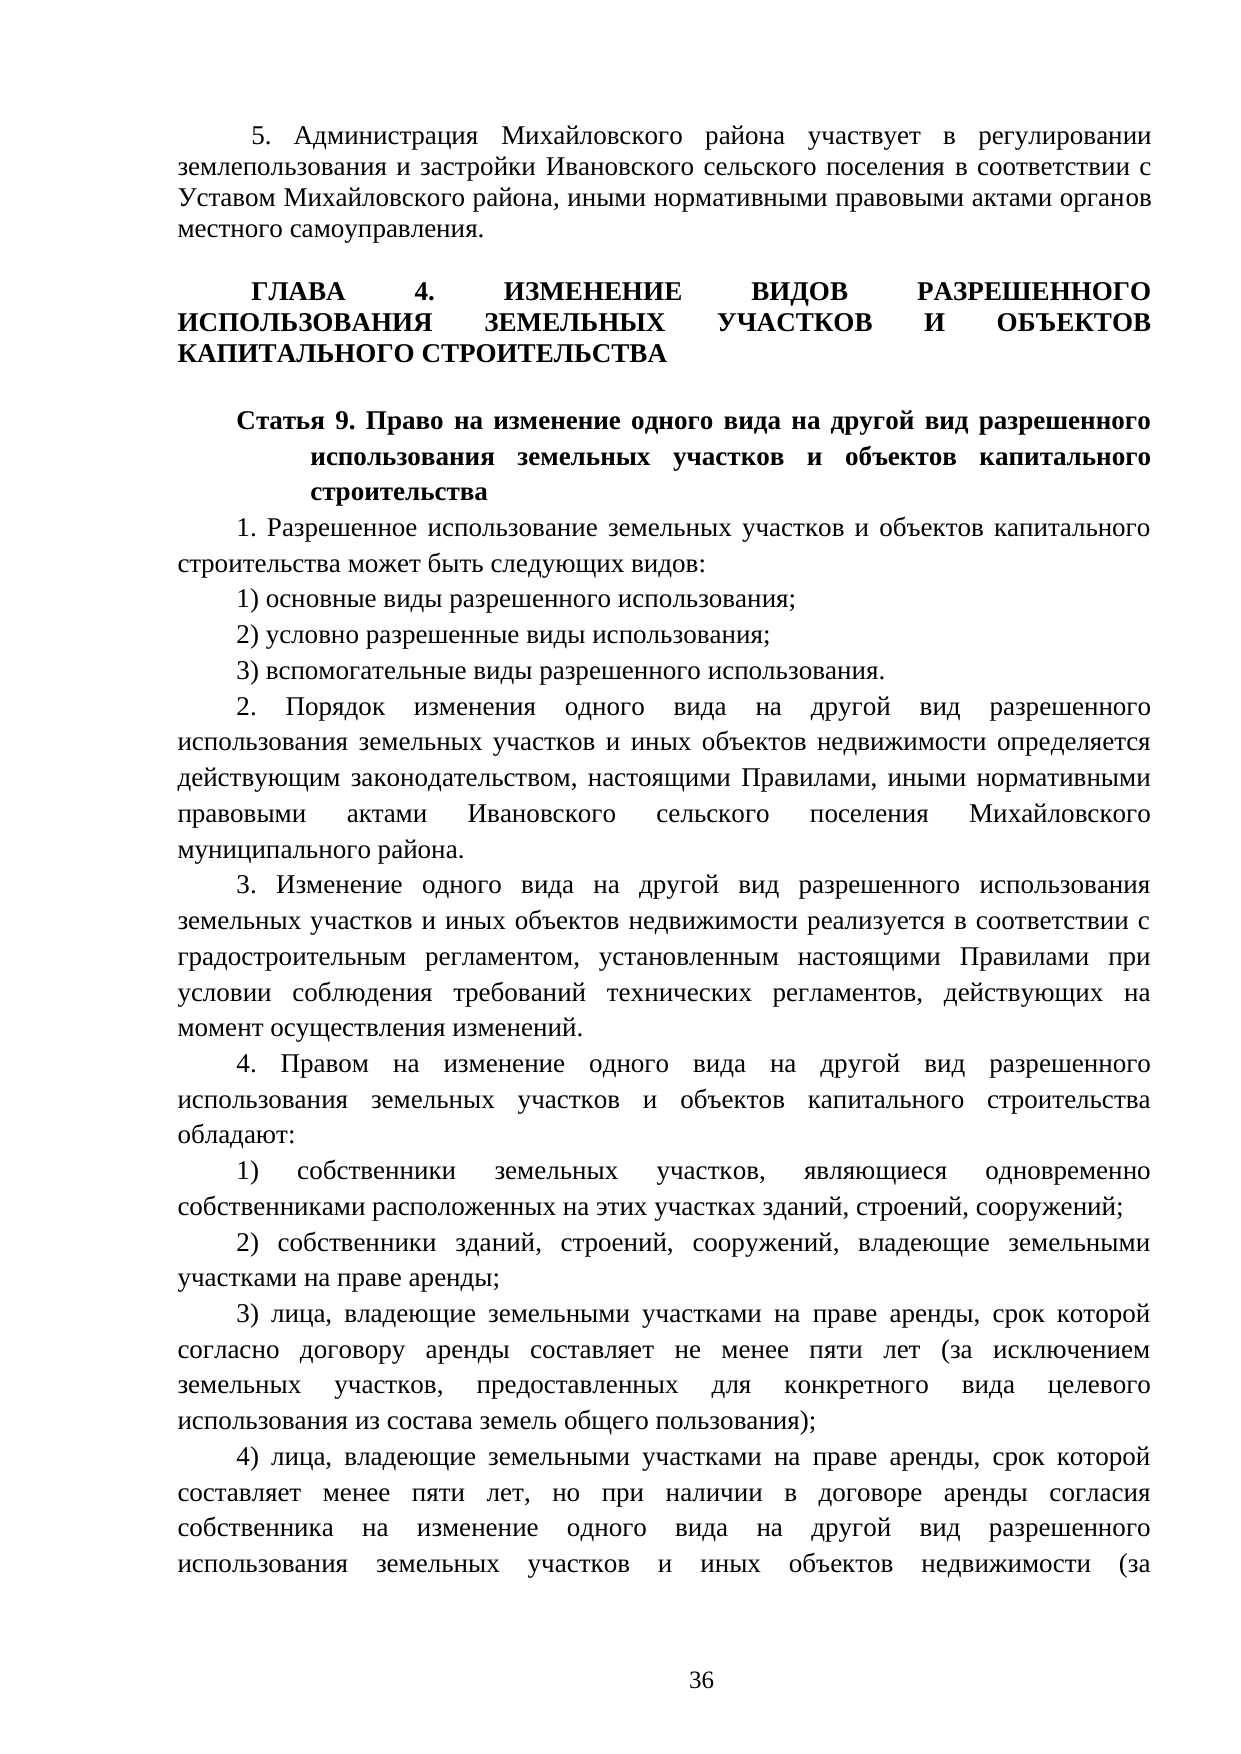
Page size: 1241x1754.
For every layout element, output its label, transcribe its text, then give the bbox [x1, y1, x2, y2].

subtitle Статья 9. Право на изменение одного вида на другой вид разрешенного использования земельных участков и объектов капитального строительства [236, 404, 1152, 507]
text 1) основные виды разрешенного использования; [177, 583, 1152, 614]
text 2) собственники зданий, строений, сооружений, владеющие земельными участками на праве аренды; [177, 1226, 1152, 1293]
text 3) лица, владеющие земельными участками на праве аренды, срок которой согласно договору аренды составляет не менее пяти лет (за исключением земельных участков, предоставленных для конкретного вида целевого использования из состава земель общего пользования); [177, 1297, 1152, 1436]
text 1. Разрешенное использование земельных участков и объектов капитального строительства может быть следующих видов: [177, 511, 1152, 578]
text 2) условно разрешенные виды использования; [177, 618, 1152, 649]
text ГЛАВА 4. ИЗМЕНЕНИЕ ВИДОВ РАЗРЕШЕННОГО ИСПОЛЬЗОВАНИЯ ЗЕМЕЛЬНЫХ УЧАСТКОВ И ОБЪЕКТОВ КАПИТАЛЬНОГО СТРОИТЕЛЬСТВА [177, 275, 1152, 368]
text 3) вспомогательные виды разрешенного использования. [177, 654, 1152, 685]
text 1) собственники земельных участков, являющиеся одновременно собственниками расположенных на этих участках зданий, строений, сооружений; [177, 1154, 1152, 1221]
text 2. Порядок изменения одного вида на другой вид разрешенного использования земельных участков и иных объектов недвижимости определяется действующим законодательством, настоящими Правилами, иными нормативными правовыми актами Ивановского сельского поселения Михайловского муниципального района. [177, 690, 1152, 864]
text 4. Правом на изменение одного вида на другой вид разрешенного использования земельных участков и объектов капитального строительства обладают: [177, 1047, 1152, 1150]
text 5. Администрация Михайловского района участвует в регулировании землепользования и застройки Ивановского сельского поселения в соответствии с Уставом Михайловского района, иными нормативными правовыми актами органов местного самоуправления. [177, 119, 1152, 244]
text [177, 1440, 1152, 1578]
text 3. Изменение одного вида на другой вид разрешенного использования земельных участков и иных объектов недвижимости реализуется в соответствии с градостроительным регламентом, установленным настоящими Правилами при условии соблюдения требований технических регламентов, действующих на момент осуществления изменений. [177, 868, 1152, 1042]
